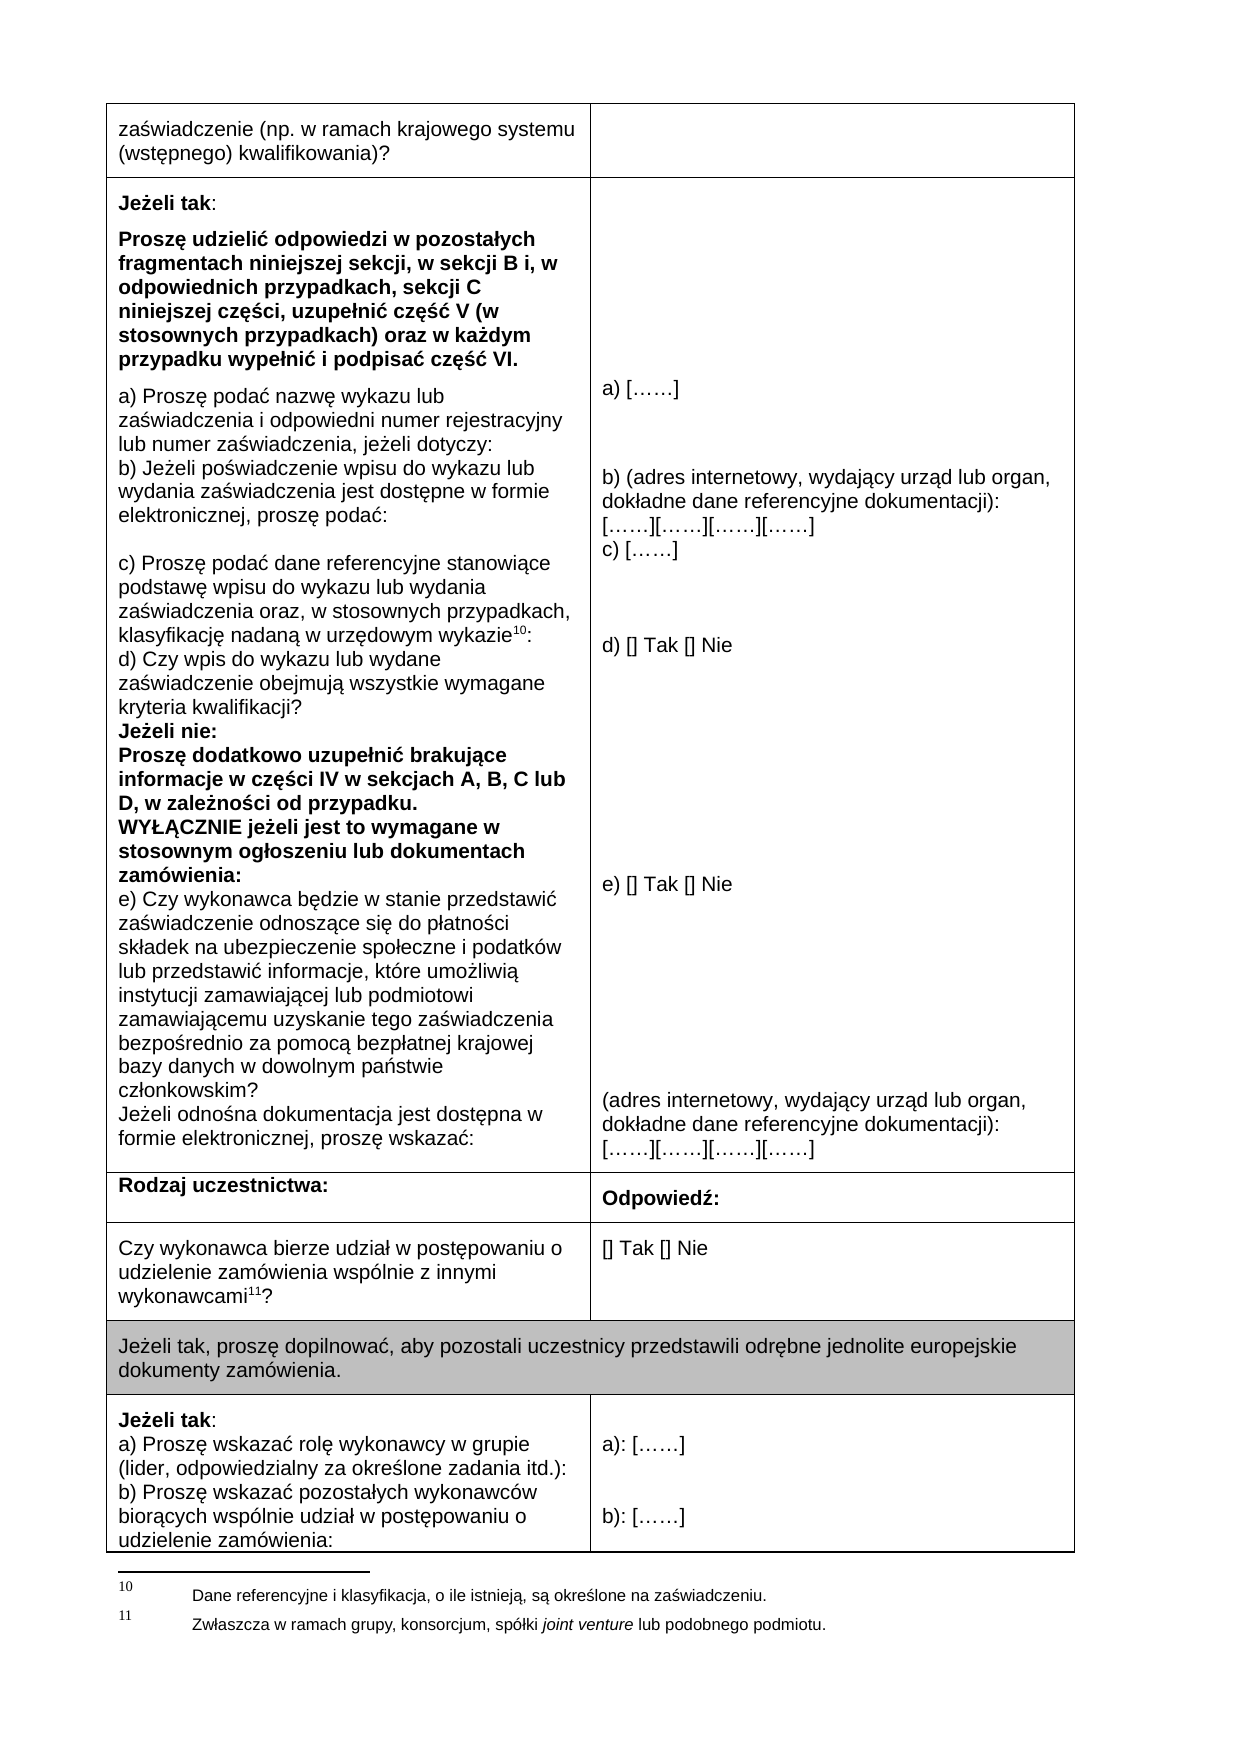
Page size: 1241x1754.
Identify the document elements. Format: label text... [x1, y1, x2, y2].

table_cell Jeżeli tak: Proszę udzielić odpowiedzi w pozostałych fragmentach niniejszej sekcji, w sekcji B i, w odpowiednich przypadkach, sekcji C niniejszej części, uzupełnić część V (w stosownych przypadkach) oraz w każdym przypadku wypełnić i podpisać część VI. a) Proszę podać nazwę wykazu lub zaświadczenia i odpowiedni numer rejestracyjny lub numer zaświadczenia, jeżeli dotyczy: b) Jeżeli poświadczenie wpisu do wykazu lub wydania zaświadczenia jest dostępne w formie elektronicznej, proszę podać: c) Proszę podać dane referencyjne stanowiące podstawę wpisu do wykazu lub wydania zaświadczenia oraz, w stosownych przypadkach, klasyfikację nadaną w urzędowym wykazie: d) Czy wpis do wykazu lub wydane zaświadczenie obejmują wszystkie wymagane kryteria kwalifikacji? Jeżeli nie: Proszę dodatkowo uzupełnić brakujące informacje w części IV w sekcjach A, B, C lub D, w zależności od przypadku. WYŁĄCZNIE jeżeli jest to wymagane w stosownym ogłoszeniu lub dokumentach zamówienia: e) Czy wykonawca będzie w stanie przedstawić zaświadczenie odnoszące się do płatności składek na ubezpieczenie społeczne i podatków lub przedstawić informacje, które umożliwią instytucji zamawiającej lub podmiotowi zamawiającemu uzyskanie tego zaświadczenia bezpośrednio za pomocą bezpłatnej krajowej bazy danych w dowolnym państwie członkowskim? Jeżeli odnośna dokumentacja jest dostępna w formie elektronicznej, proszę wskazać: [107, 178, 590, 1172]
table_cell a) [……] b) (adres internetowy, wydający urząd lub organ, dokładne dane referencyjne dokumentacji): [……][……][……][……] c) [……] d) [] Tak [] Nie e) [] Tak [] Nie (adres internetowy, wydający urząd lub organ, dokładne dane referencyjne dokumentacji): [……][……][……][……] [591, 178, 1074, 1172]
table_cell Odpowiedź: [591, 1173, 1074, 1222]
table_cell Czy wykonawca bierze udział w postępowaniu o udzielenie zamówienia wspólnie z innymi wykonawcami? [107, 1223, 590, 1320]
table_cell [591, 104, 1074, 177]
table_cell Jeżeli tak, proszę dopilnować, aby pozostali uczestnicy przedstawili odrębne jednolite europejskie dokumenty zamówienia. [107, 1321, 1074, 1394]
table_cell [107, 1395, 590, 1551]
table_cell Rodzaj uczestnictwa: [107, 1173, 590, 1222]
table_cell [591, 1395, 1074, 1551]
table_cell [107, 104, 590, 177]
table_cell [] Tak [] Nie [591, 1223, 1074, 1320]
